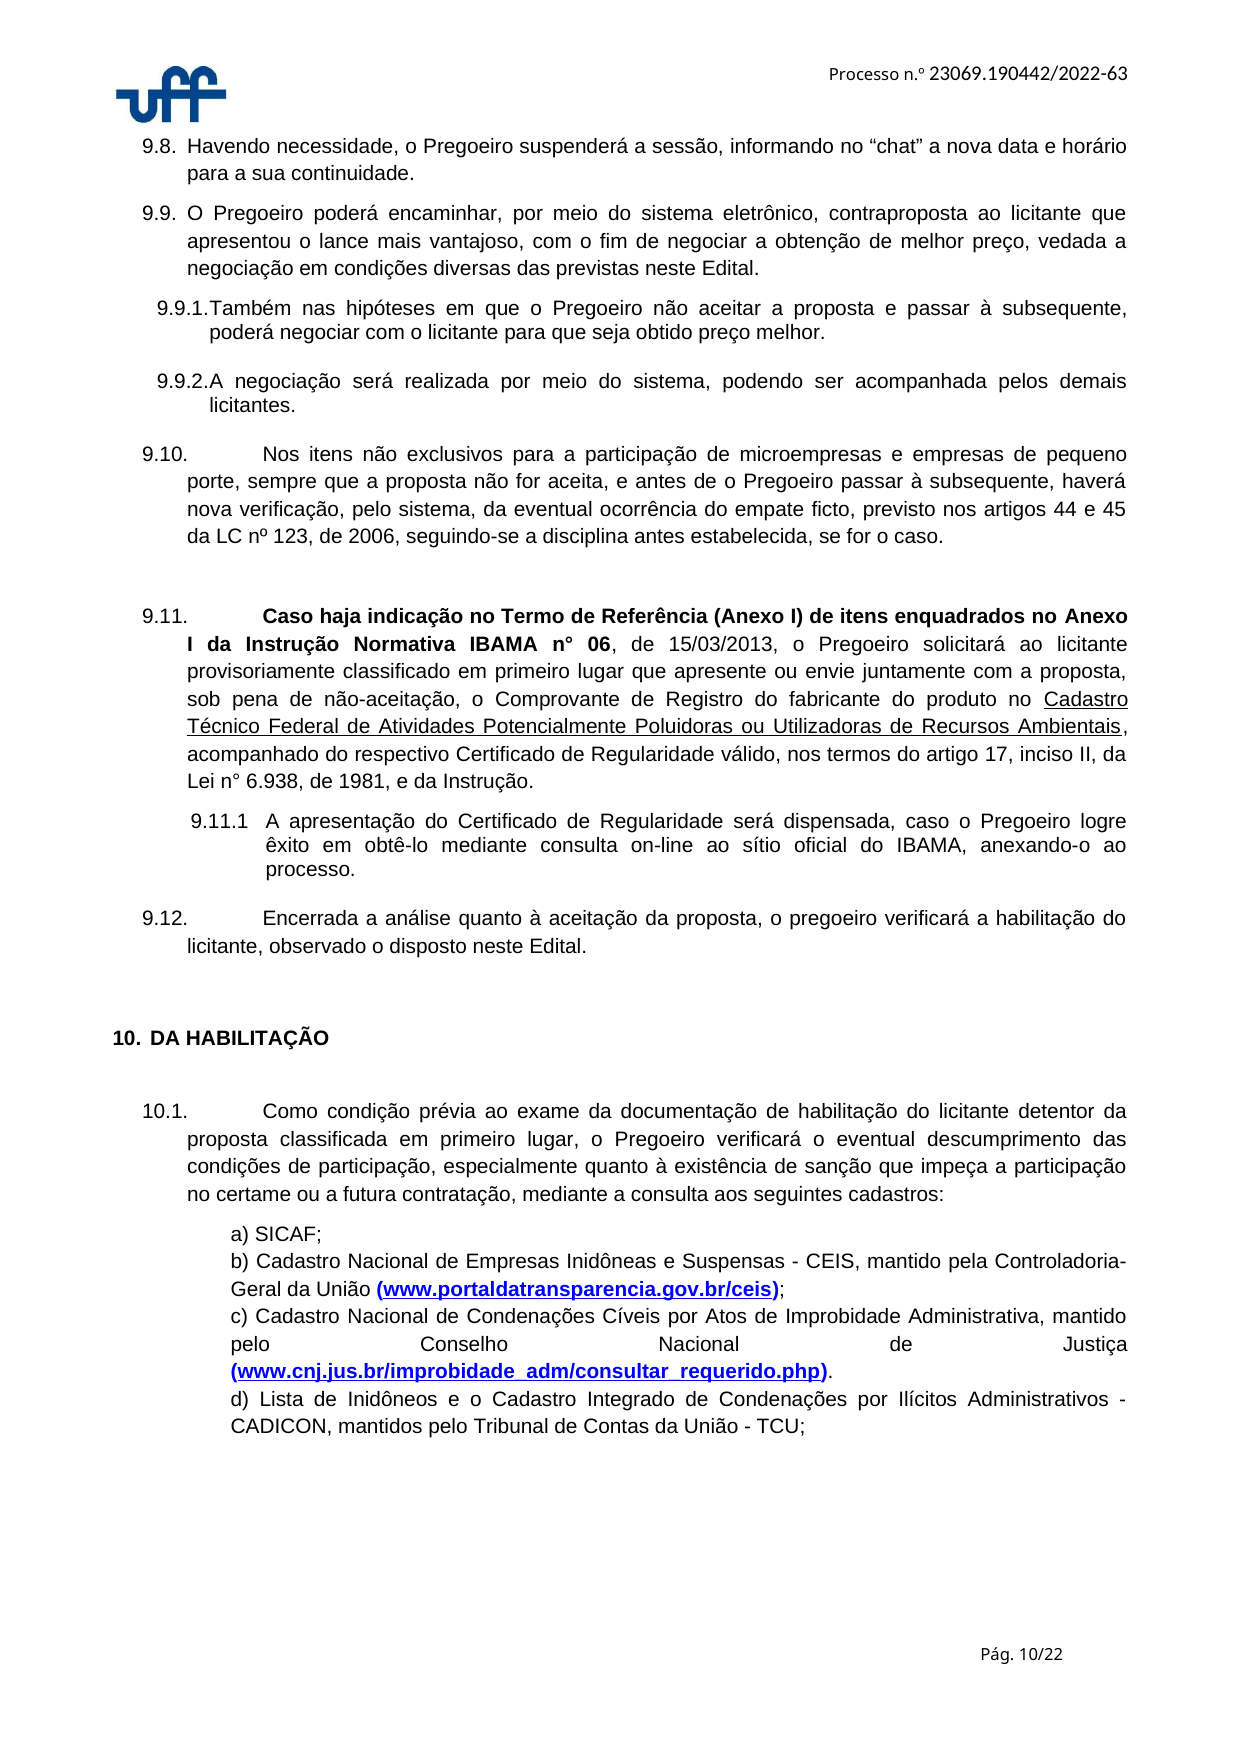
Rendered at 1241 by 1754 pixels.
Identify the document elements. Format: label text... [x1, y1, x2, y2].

list Também nas hipóteses em que o Pregoeiro não aceitar a proposta e passar à subsequente, poderá negociar com o licitante para que seja obtido preço melhor. [157, 296, 1128, 344]
list Nos itens não exclusivos para a participação de microempresas e empresas de pequeno porte, sempre que a proposta não for aceita, e antes de o Pregoeiro passar à subsequente, haverá nova verificação, pelo sistema, da eventual ocorrência do empate ficto, previsto nos artigos 44 e 45 da LC nº 123, de 2006, seguindo-se a disciplina antes estabelecida, se for o caso. [142, 442, 1128, 548]
list Caso haja indicação no Termo de Referência (Anexo I) de itens enquadrados no Anexo I da Instrução Normativa IBAMA n° 06, de 15/03/2013, o Pregoeiro solicitará ao licitante provisoriamente classificado em primeiro lugar que apresente ou envie juntamente com a proposta, sob pena de não-aceitação, o Comprovante de Registro do fabricante do produto no Cadastro Técnico Federal de Atividades Potencialmente Poluidoras ou Utilizadoras de Recursos Ambientais, acompanhado do respectivo Certificado de Regularidade válido, nos termos do artigo 17, inciso II, da Lei n° 6.938, de 1981, e da Instrução. [142, 604, 1128, 793]
list DA HABILITAÇÃO [112, 1026, 1128, 1050]
text b) Cadastro Nacional de Empresas Inidôneas e Suspensas - CEIS, mantido pela Controladoria-Geral da União (www.portaldatransparencia.gov.br/ceis); [230, 1249, 1128, 1301]
picture [114, 66, 227, 128]
list A apresentação do Certificado de Regularidade será dispensada, caso o Pregoeiro logre êxito em obtê-lo mediante consulta on-line ao sítio oficial do IBAMA, anexando-o ao processo. [190, 809, 1128, 881]
list Encerrada a análise quanto à aceitação da proposta, o pregoeiro verificará a habilitação do licitante, observado o disposto neste Edital. [142, 906, 1128, 958]
text d) Lista de Inidôneos e o Cadastro Integrado de Condenações por Ilícitos Administrativos - CADICON, mantidos pelo Tribunal de Contas da União - TCU; [230, 1387, 1128, 1438]
list A negociação será realizada por meio do sistema, podendo ser acompanhada pelos demais licitantes. [157, 369, 1128, 417]
list O Pregoeiro poderá encaminhar, por meio do sistema eletrônico, contraproposta ao licitante que apresentou o lance mais vantajoso, com o fim de negociar a obtenção de melhor preço, vedada a negociação em condições diversas das previstas neste Edital. [142, 201, 1128, 280]
list Como condição prévia ao exame da documentação de habilitação do licitante detentor da proposta classificada em primeiro lugar, o Pregoeiro verificará o eventual descumprimento das condições de participação, especialmente quanto à existência de sanção que impeça a participação no certame ou a futura contratação, mediante a consulta aos seguintes cadastros: [142, 1099, 1128, 1206]
text c) Cadastro Nacional de Condenações Cíveis por Atos de Improbidade Administrativa, mantido pelo Conselho Nacional de Justiça (www.cnj.jus.br/improbidade_adm/consultar_requerido.php). [230, 1304, 1128, 1383]
text a) SICAF; [230, 1222, 1128, 1246]
list Havendo necessidade, o Pregoeiro suspenderá a sessão, informando no “chat” a nova data e horário para a sua continuidade. [142, 133, 1128, 185]
